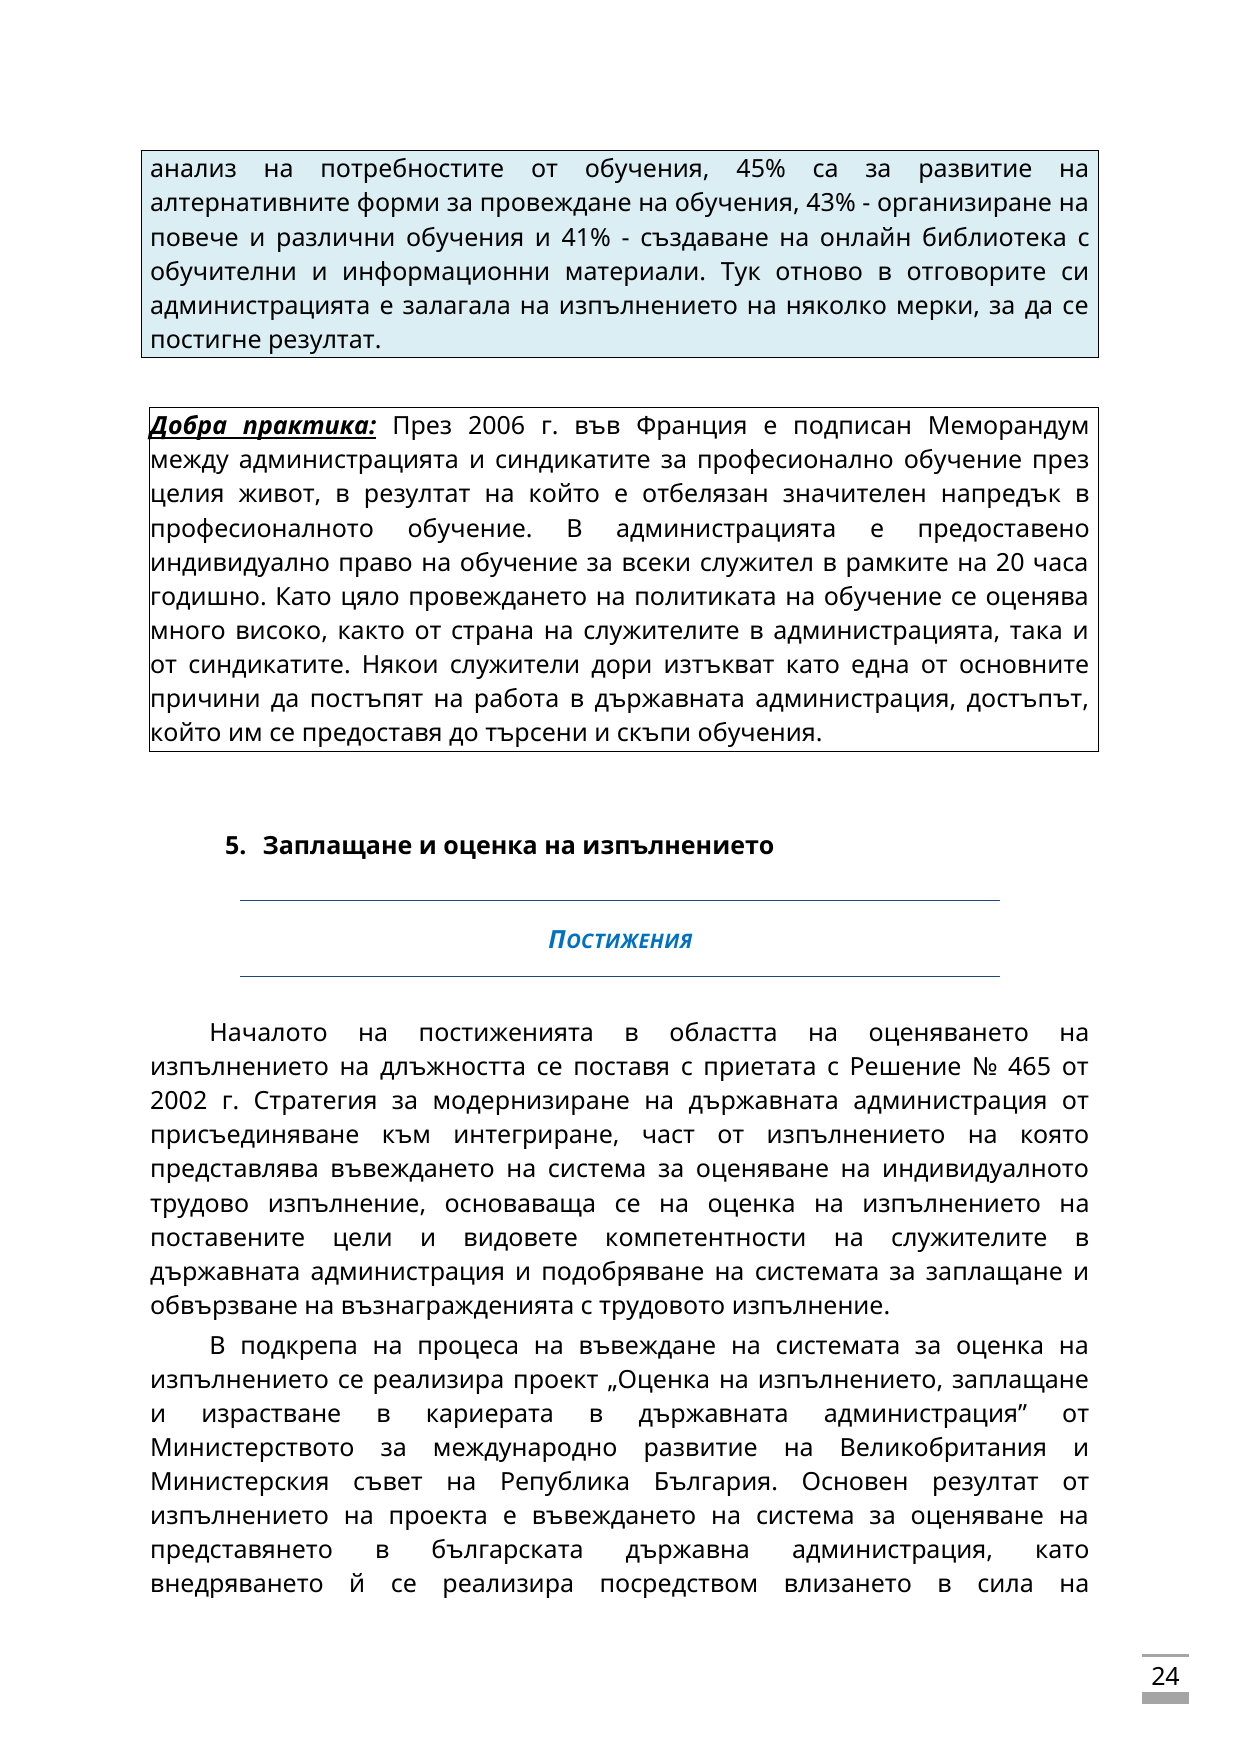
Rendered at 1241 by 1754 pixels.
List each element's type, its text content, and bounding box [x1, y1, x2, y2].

text Постижения [240, 901, 1000, 976]
subtitle Заплащане и оценка на изпълнението [225, 828, 1090, 862]
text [142, 151, 1098, 357]
text Началото на постиженията в областта на оценяването на изпълнението на длъжността се поставя с приетата с Решение № 465 от 2002 г. Стратегия за модернизиране на държавната администрация от присъединяване към интегриране, част от изпълнението на която представлява въвеждането на система за оценяване на индивидуалното трудово изпълнение, основаваща се на оценка на изпълнението на поставените цели и видовете компетентности на служителите в държавната администрация и подобряване на системата за заплащане и обвързване на възнагражденията с трудовото изпълнение. [150, 1015, 1090, 1321]
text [150, 1328, 1090, 1600]
text Добра практика: През 2006 г. във Франция е подписан Меморандум между администрацията и синдикатите за професионално обучение през целия живот, в резултат на който е отбелязан значителен напредък в професионалното обучение. В администрацията е предоставено индивидуално право на обучение за всеки служител в рамките на 20 часа годишно. Като цяло провеждането на политиката на обучение се оценява много високо, както от страна на служителите в администрацията, така и от синдикатите. Някои служители дори изтъкват като една от основните причини да постъпят на работа в държавната администрация, достъпът, който им се предоставя до търсени и скъпи обучения. [150, 408, 1098, 751]
